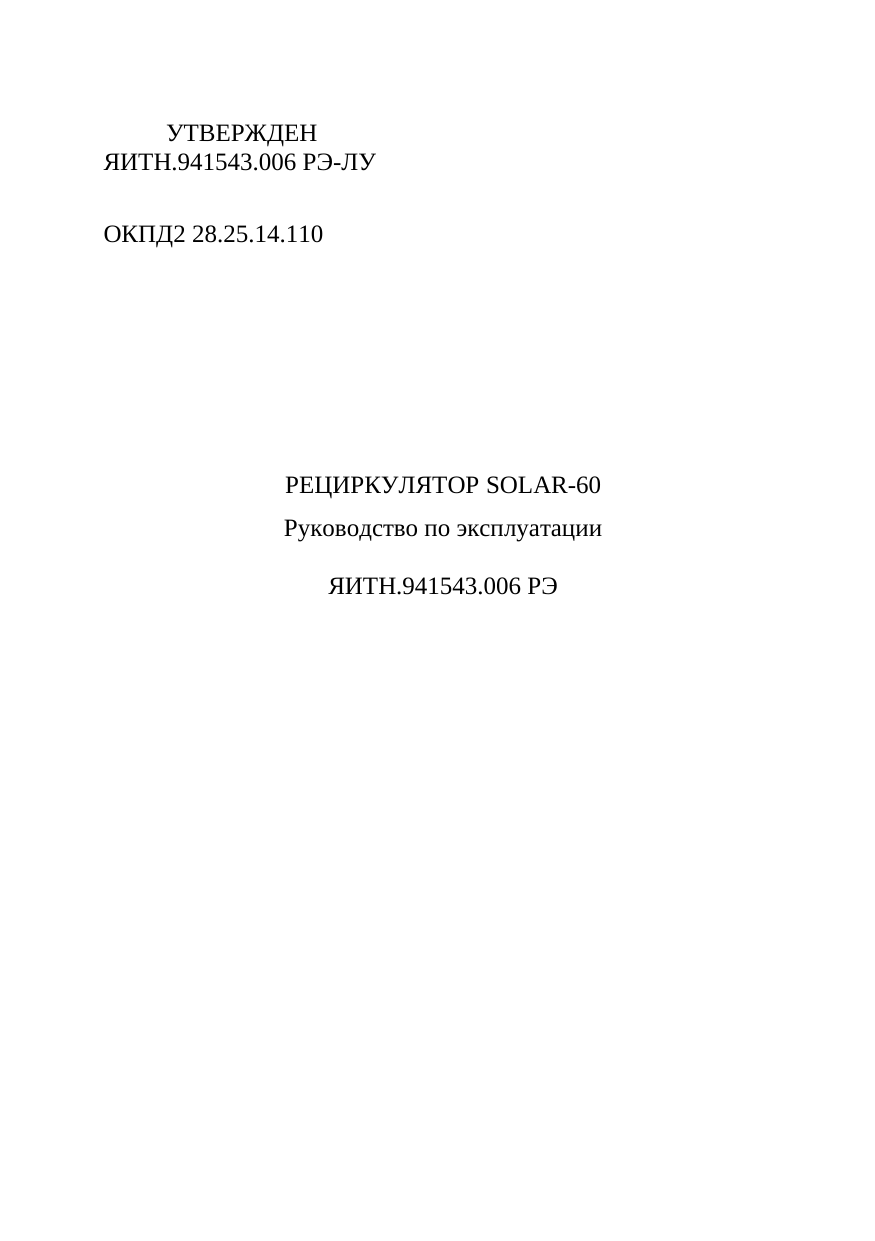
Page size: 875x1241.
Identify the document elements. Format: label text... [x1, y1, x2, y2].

text ЯИТН.941543.006 РЭ-ЛУ [103, 147, 783, 176]
text Руководство по эксплуатации [103, 513, 783, 542]
text РЕЦИРКУЛЯТОР SOLAR-60 [103, 470, 783, 498]
text ЯИТН.941543.006 РЭ [103, 571, 783, 600]
text УТВЕРЖДЕН [103, 118, 783, 147]
text ОКПД2 28.25.14.110 [103, 219, 783, 247]
